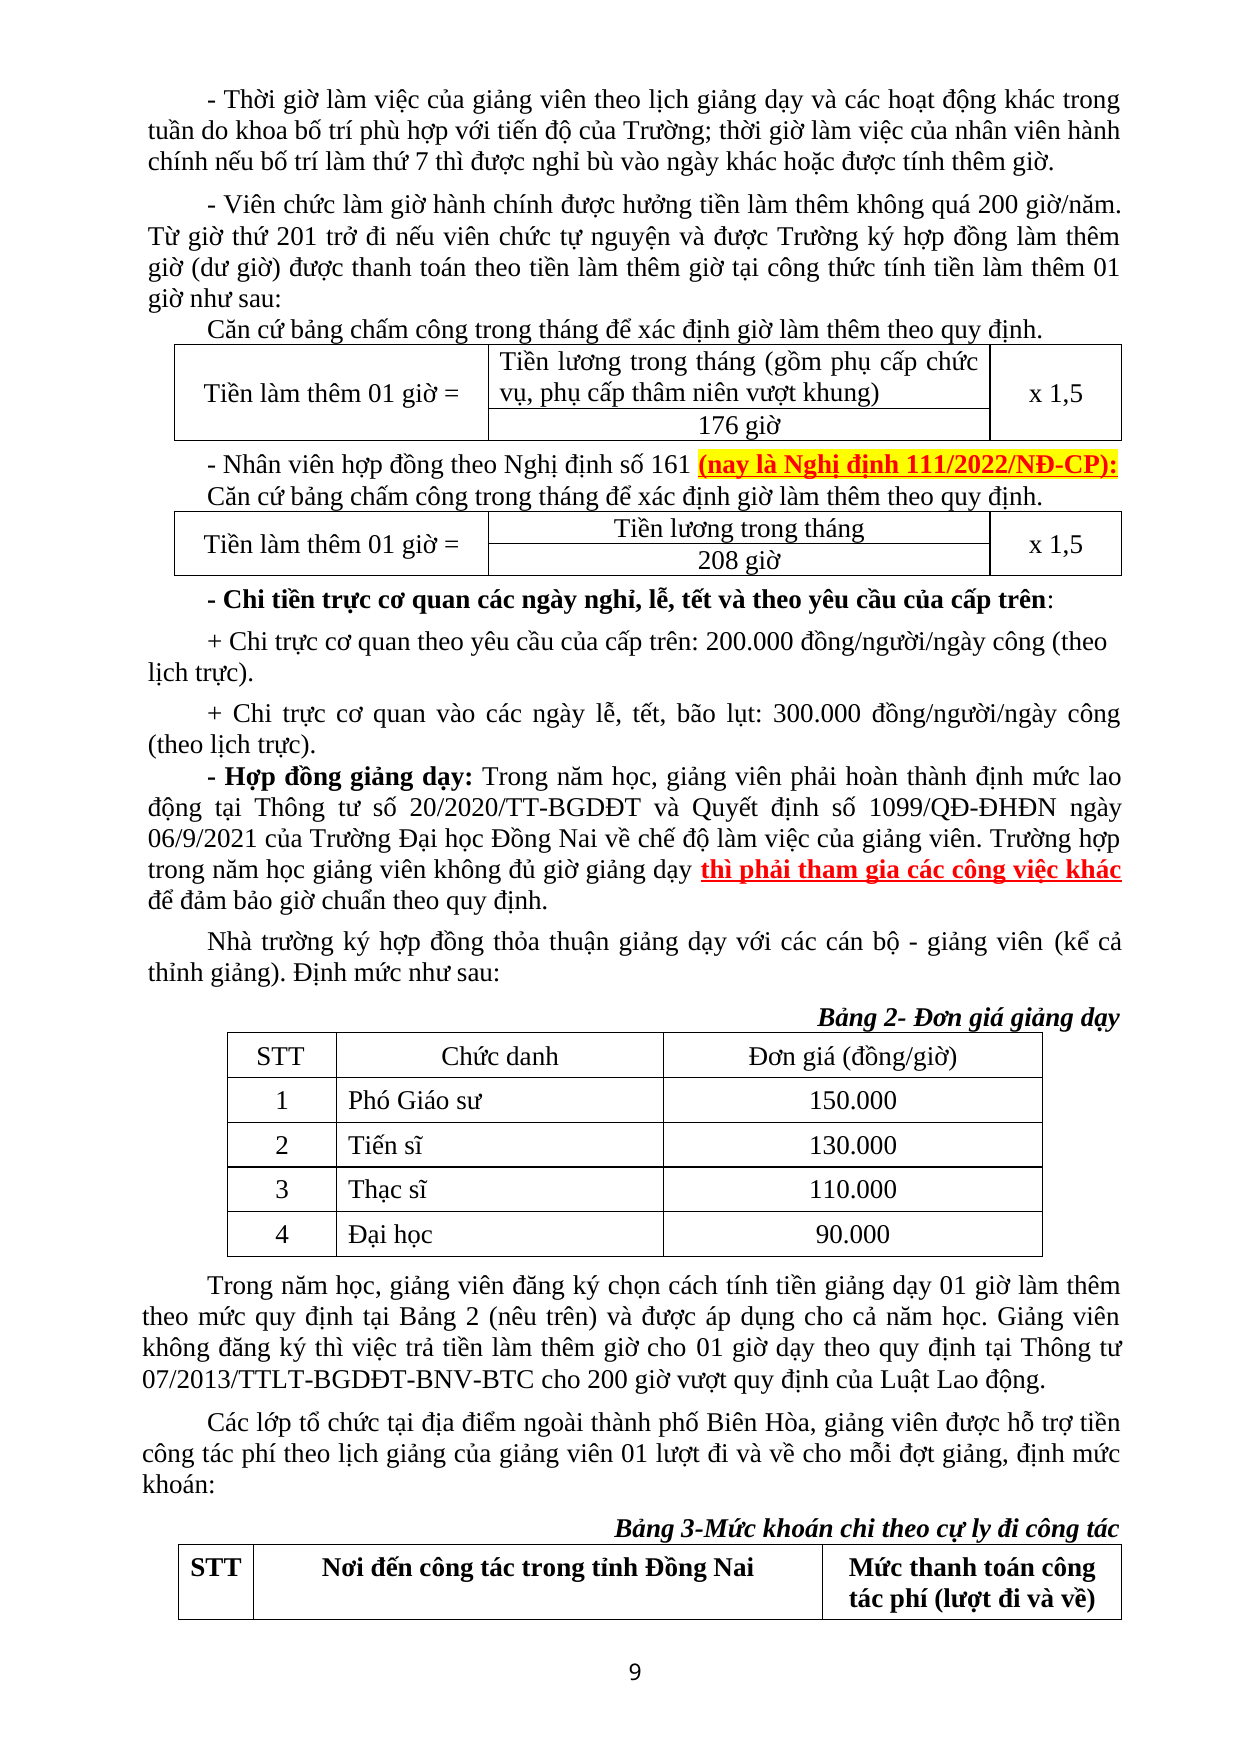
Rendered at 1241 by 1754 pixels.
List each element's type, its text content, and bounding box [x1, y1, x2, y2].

table_cell 90.000 [664, 1212, 1042, 1256]
table_cell 208 giờ [489, 544, 989, 575]
table_header Tiền làm thêm 01 giờ = [175, 345, 488, 440]
subtitle - Nhân viên hợp đồng theo Nghị định số 161 (nay là Nghị định 111/2022/NĐ-CP): [148, 448, 1122, 479]
text Trong năm học, giảng viên đăng ký chọn cách tính tiền giảng dạy 01 giờ làm thêm theo mức quy định tại Bảng 2 (nêu trên) và được áp dụng cho cả năm học. Giảng viên không đăng ký thì việc trả tiền làm thêm giờ cho 01 giờ dạy theo quy định tại Thông tư 07/2013/TTLT-BGDĐT-BNV-BTC cho 200 giờ vượt quy định của Luật Lao động. [142, 1269, 1122, 1394]
table_header Tiền làm thêm 01 giờ = [175, 512, 488, 575]
text Căn cứ bảng chấm công trong tháng để xác định giờ làm thêm theo quy định. [148, 313, 1122, 344]
table_header STT [179, 1545, 253, 1619]
table_cell 150.000 [664, 1078, 1042, 1122]
text Bảng 3-Mức khoán chi theo cự ly đi công tác [148, 1512, 1122, 1543]
text Căn cứ bảng chấm công trong tháng để xác định giờ làm thêm theo quy định. [148, 479, 1122, 511]
table_header STT [228, 1033, 336, 1077]
text - Hợp đồng giảng dạy: Trong năm học, giảng viên phải hoàn thành định mức lao động tại Thông tư số 20/2020/TT-BGDĐT và Quyết định số 1099/QĐ-ĐHĐN ngày 06/9/2021 của Trường Đại học Đồng Nai về chế độ làm việc của giảng viên. Trường hợp trong năm học giảng viên không đủ giờ giảng dạy thì phải tham gia các công việc khác để đảm bảo giờ chuẩn theo quy định. [148, 760, 1122, 916]
subtitle - Chi tiền trực cơ quan các ngày nghỉ, lễ, tết và theo yêu cầu của cấp trên: [148, 584, 1122, 615]
table_header Nơi đến công tác trong tỉnh Đồng Nai [254, 1545, 822, 1619]
table_cell Tiến sĩ [337, 1123, 663, 1166]
table_cell 4 [228, 1212, 336, 1256]
table_cell Phó Giáo sư [337, 1078, 663, 1122]
text + Chi trực cơ quan theo yêu cầu của cấp trên: 200.000 đồng/người/ngày công (theo lịch trực). [148, 625, 1122, 687]
table_header Tiền lương trong tháng (gồm phụ cấp chức vụ, phụ cấp thâm niên vượt khung) [489, 345, 989, 408]
table_cell 130.000 [664, 1123, 1042, 1166]
table_cell 2 [228, 1123, 336, 1166]
subtitle - Viên chức làm giờ hành chính được hưởng tiền làm thêm không quá 200 giờ/năm. Từ giờ thứ 201 trở đi nếu viên chức tự nguyện và được Trường ký hợp đồng làm thêm giờ (dư giờ) được thanh toán theo tiền làm thêm giờ tại công thức tính tiền làm thêm 01 giờ như sau: [148, 189, 1122, 313]
table_header Mức thanh toán công tác phí (lượt đi và về) [823, 1545, 1121, 1619]
table_cell 3 [228, 1168, 336, 1211]
table_cell 1 [228, 1078, 336, 1122]
table_cell Thạc sĩ [337, 1168, 663, 1211]
table_header Tiền lương trong tháng [489, 512, 989, 543]
table_header Chức danh [337, 1033, 663, 1077]
text Các lớp tổ chức tại địa điểm ngoài thành phố Biên Hòa, giảng viên được hỗ trợ tiền công tác phí theo lịch giảng của giảng viên 01 lượt đi và về cho mỗi đợt giảng, định mức khoán: [142, 1406, 1122, 1500]
text Bảng 2- Đơn giá giảng dạy [148, 1001, 1122, 1032]
text - Thời giờ làm việc của giảng viên theo lịch giảng dạy và các hoạt động khác trong tuần do khoa bố trí phù hợp với tiến độ của Trường; thời giờ làm việc của nhân viên hành chính nếu bố trí làm thứ 7 thì được nghỉ bù vào ngày khác hoặc được tính thêm giờ. [148, 83, 1122, 176]
table_cell 110.000 [664, 1168, 1042, 1211]
table_cell Đại học [337, 1212, 663, 1256]
text Nhà trường ký hợp đồng thỏa thuận giảng dạy với các cán bộ - giảng viên (kể cả thỉnh giảng). Định mức như sau: [148, 925, 1122, 987]
table_cell 176 giờ [489, 409, 989, 440]
table_header Đơn giá (đồng/giờ) [664, 1033, 1042, 1077]
text + Chi trực cơ quan vào các ngày lễ, tết, bão lụt: 300.000 đồng/người/ngày công (theo lịch trực). [148, 697, 1122, 760]
table_header x 1,5 [991, 345, 1121, 440]
table_header x 1,5 [991, 512, 1121, 575]
